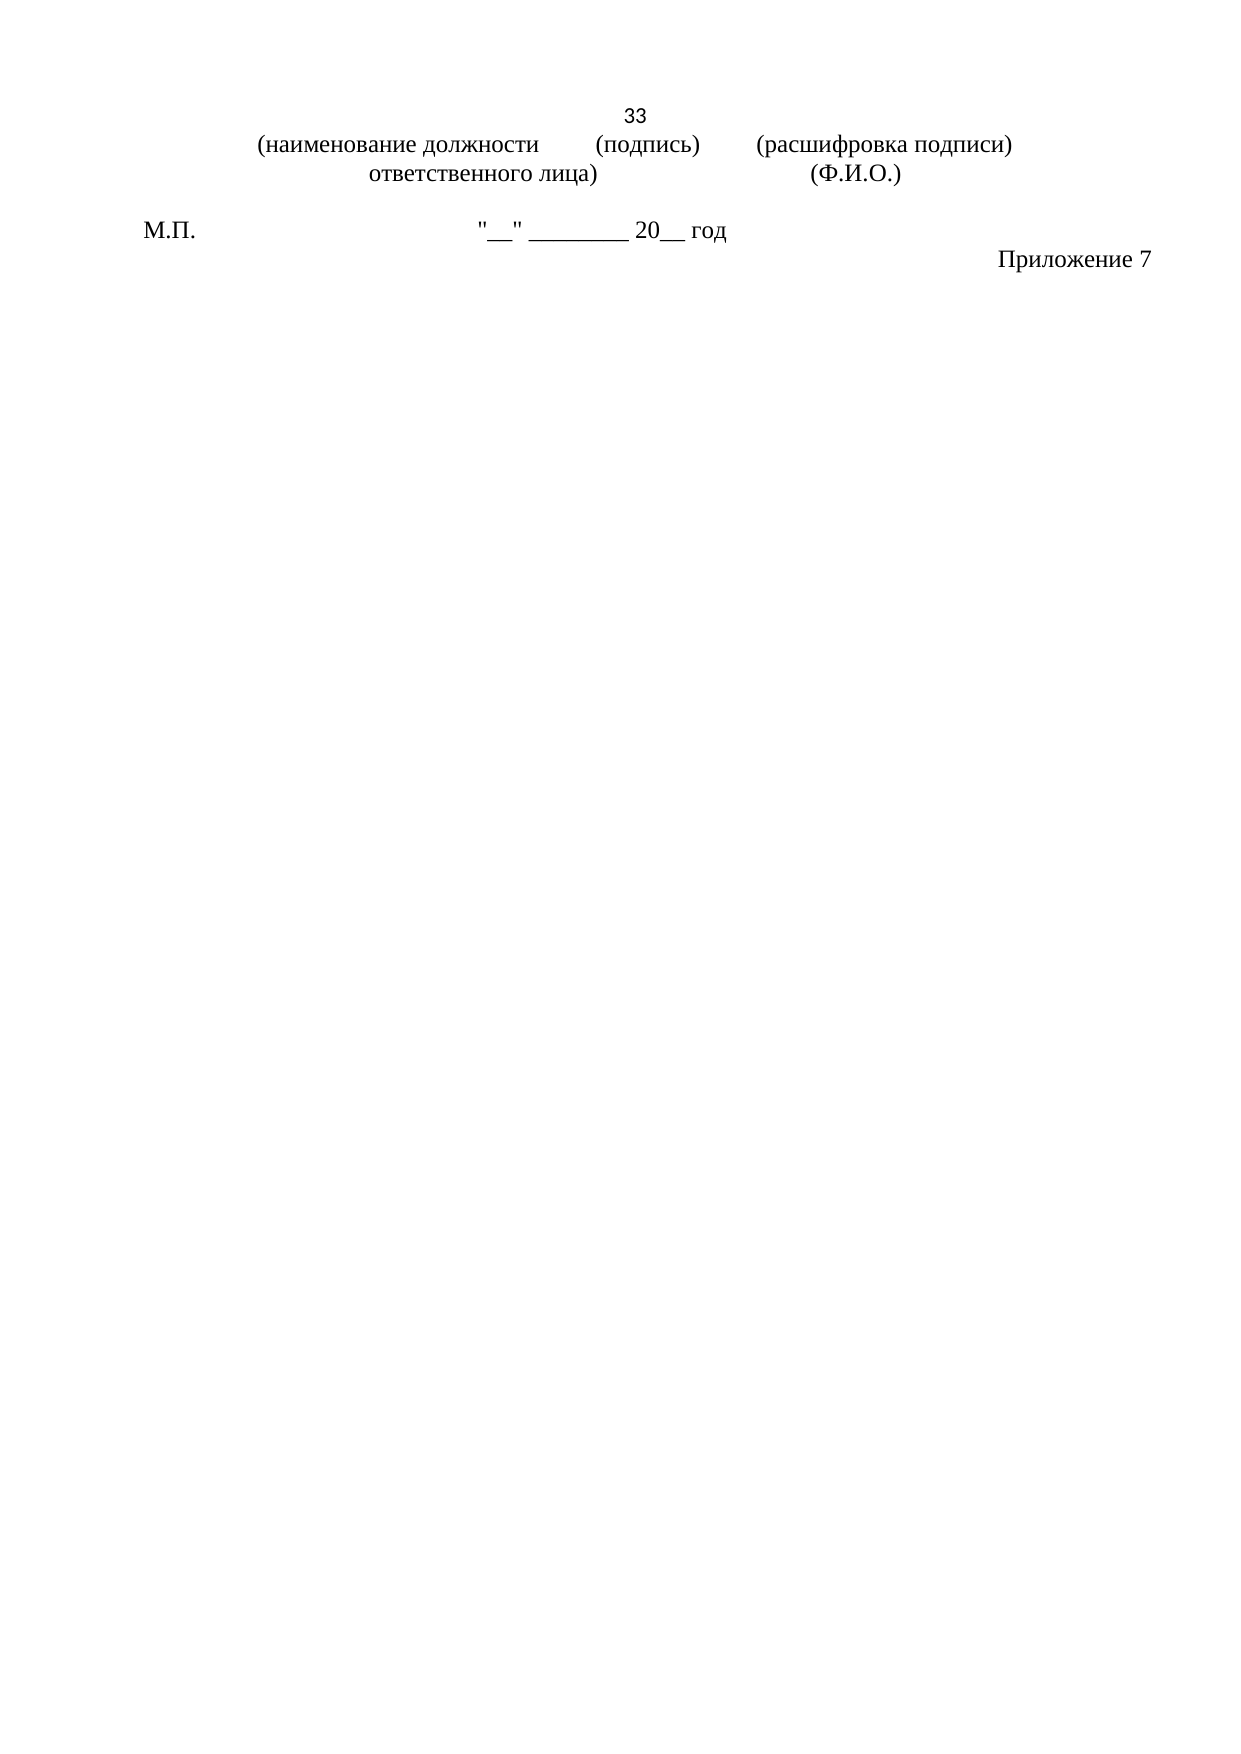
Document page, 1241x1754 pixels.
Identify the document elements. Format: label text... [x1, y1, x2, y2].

text М.П. "__" ________ 20__ год [118, 216, 1152, 244]
text (наименование должности (подпись) (расшифровка подписи) [118, 129, 1152, 158]
text Приложение 7 [118, 244, 1152, 273]
text ответственного лица) (Ф.И.О.) [118, 158, 1152, 187]
